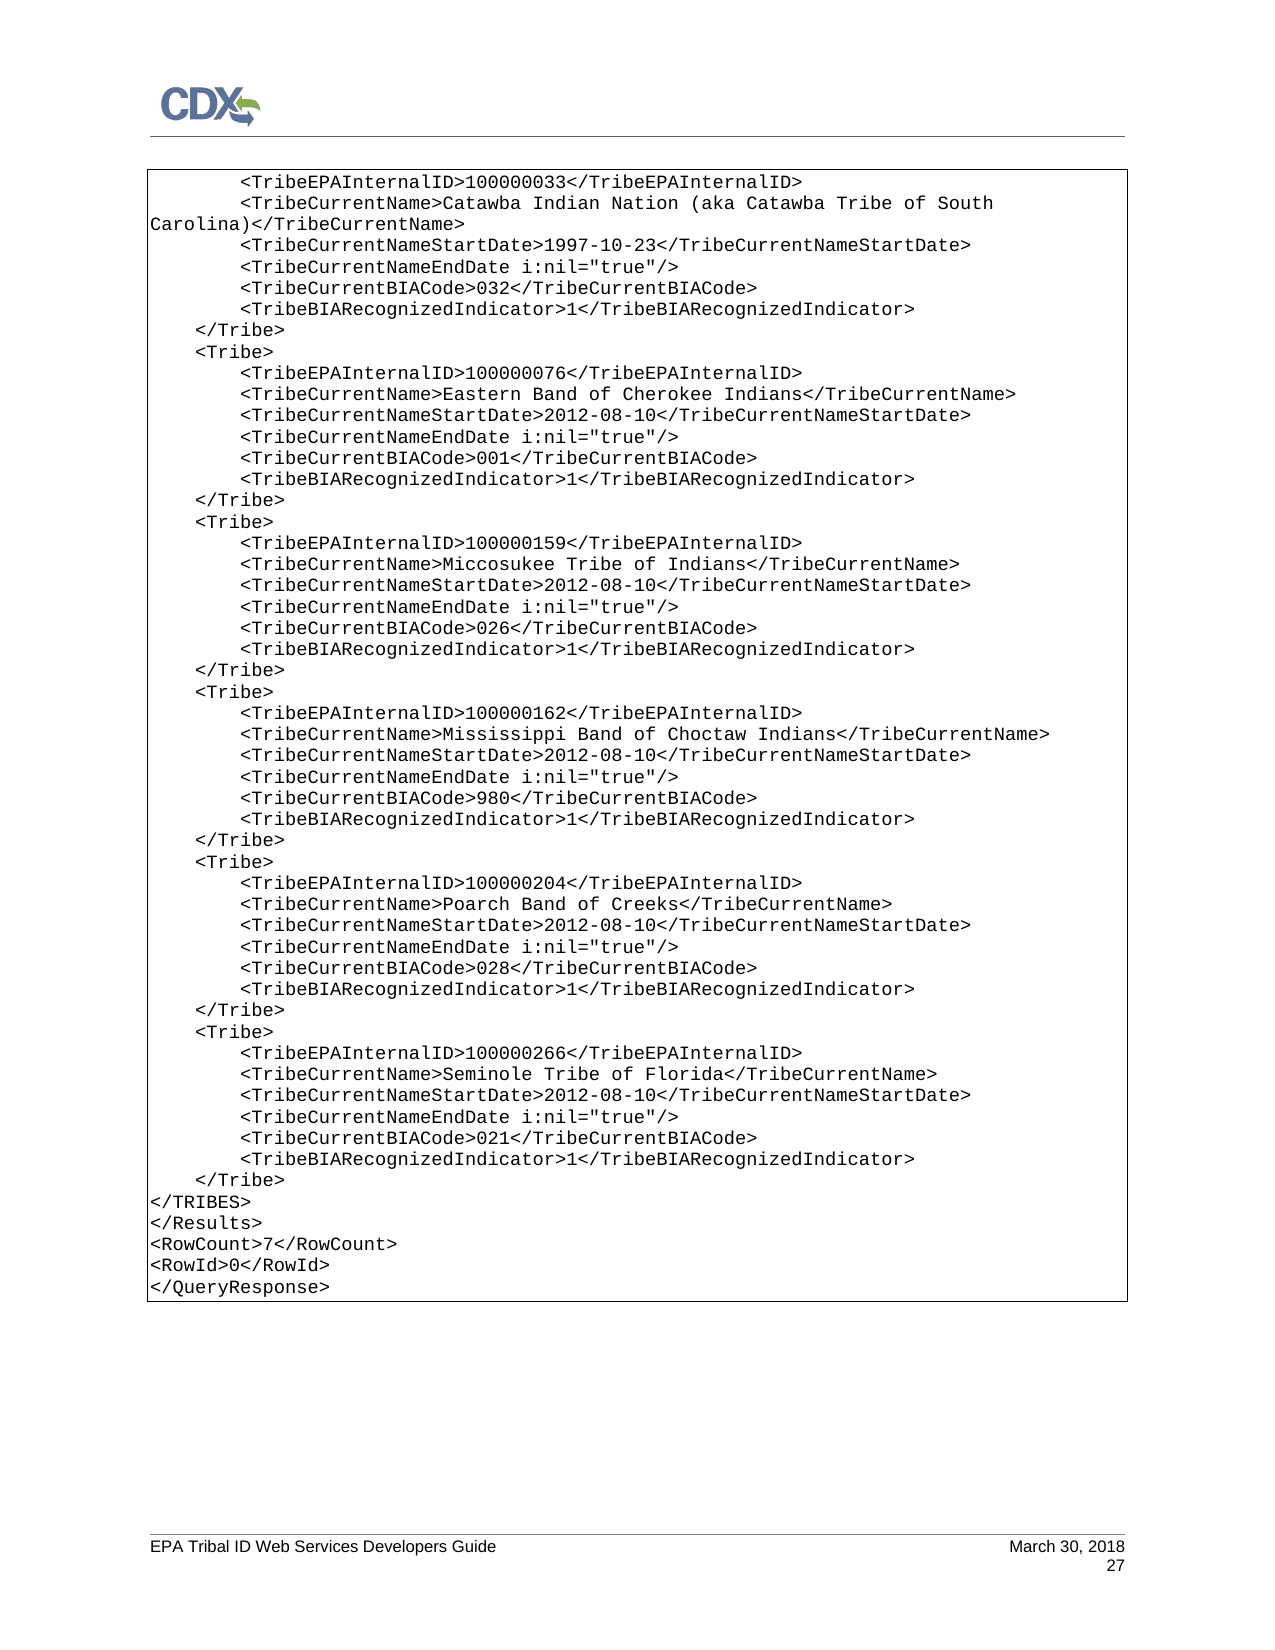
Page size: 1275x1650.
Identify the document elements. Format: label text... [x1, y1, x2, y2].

text <TribeCurrentNameStartDate>2012-08-10</TribeCurrentNameStartDate> [150, 916, 1125, 937]
text <Tribe> [150, 342, 1125, 364]
text <TribeCurrentName>Seminole Tribe of Florida</TribeCurrentName> [150, 1065, 1125, 1086]
text <TribeBIARecognizedIndicator>1</TribeBIARecognizedIndicator> [150, 980, 1125, 1001]
text </TRIBES> [150, 1192, 1125, 1214]
text <TribeCurrentName>Eastern Band of Cherokee Indians</TribeCurrentName> [150, 385, 1125, 406]
text </Tribe> [150, 321, 1125, 342]
text <TribeEPAInternalID>100000266</TribeEPAInternalID> [150, 1044, 1125, 1065]
text <TribeCurrentNameStartDate>2012-08-10</TribeCurrentNameStartDate> [150, 746, 1125, 767]
text <TribeEPAInternalID>100000162</TribeEPAInternalID> [150, 704, 1125, 725]
text <TribeCurrentBIACode>026</TribeCurrentBIACode> [150, 619, 1125, 640]
text <TribeCurrentBIACode>980</TribeCurrentBIACode> [150, 789, 1125, 810]
text <TribeEPAInternalID>100000204</TribeEPAInternalID> [150, 874, 1125, 895]
text </QueryResponse> [148, 1274, 1127, 1301]
text <Tribe> [150, 512, 1125, 534]
text <TribeBIARecognizedIndicator>1</TribeBIARecognizedIndicator> [150, 1150, 1125, 1171]
text <TribeCurrentNameEndDate i:nil="true"/> [150, 937, 1125, 959]
text <TribeEPAInternalID>100000159</TribeEPAInternalID> [150, 534, 1125, 555]
text </Tribe> [150, 1171, 1125, 1192]
text <TribeBIARecognizedIndicator>1</TribeBIARecognizedIndicator> [150, 640, 1125, 661]
picture [150, 75, 271, 135]
text <TribeBIARecognizedIndicator>1</TribeBIARecognizedIndicator> [150, 810, 1125, 831]
text <TribeCurrentBIACode>028</TribeCurrentBIACode> [150, 959, 1125, 980]
text <TribeCurrentBIACode>032</TribeCurrentBIACode> [150, 279, 1125, 300]
text <TribeCurrentNameStartDate>2012-08-10</TribeCurrentNameStartDate> [150, 406, 1125, 427]
text <TribeEPAInternalID>100000076</TribeEPAInternalID> [150, 364, 1125, 385]
text <TribeCurrentNameStartDate>2012-08-10</TribeCurrentNameStartDate> [150, 576, 1125, 597]
text <TribeCurrentName>Miccosukee Tribe of Indians</TribeCurrentName> [150, 555, 1125, 576]
text <TribeCurrentNameEndDate i:nil="true"/> [150, 597, 1125, 619]
text <TribeCurrentNameEndDate i:nil="true"/> [150, 427, 1125, 449]
text <RowId>0</RowId> [150, 1256, 1125, 1274]
text <RowCount>7</RowCount> [150, 1235, 1125, 1256]
text <TribeEPAInternalID>100000033</TribeEPAInternalID> [148, 170, 1127, 194]
text </Tribe> [150, 491, 1125, 512]
text </Results> [150, 1214, 1125, 1235]
text <TribeCurrentName>Poarch Band of Creeks</TribeCurrentName> [150, 895, 1125, 916]
text <TribeCurrentBIACode>001</TribeCurrentBIACode> [150, 449, 1125, 470]
text <TribeCurrentNameEndDate i:nil="true"/> [150, 257, 1125, 279]
text <TribeBIARecognizedIndicator>1</TribeBIARecognizedIndicator> [150, 470, 1125, 491]
text <TribeCurrentNameEndDate i:nil="true"/> [150, 1107, 1125, 1129]
text <TribeCurrentNameStartDate>2012-08-10</TribeCurrentNameStartDate> [150, 1086, 1125, 1107]
text <Tribe> [150, 682, 1125, 704]
text <Tribe> [150, 852, 1125, 874]
text </Tribe> [150, 831, 1125, 852]
text </Tribe> [150, 1001, 1125, 1022]
text </Tribe> [150, 661, 1125, 682]
text <TribeCurrentBIACode>021</TribeCurrentBIACode> [150, 1129, 1125, 1150]
text <Tribe> [150, 1022, 1125, 1044]
text <TribeCurrentNameEndDate i:nil="true"/> [150, 767, 1125, 789]
text <TribeCurrentName>Catawba Indian Nation (aka Catawba Tribe of South Carolina)</TribeCurrentName> [150, 194, 1125, 236]
text <TribeCurrentName>Mississippi Band of Choctaw Indians</TribeCurrentName> [150, 725, 1125, 746]
text <TribeCurrentNameStartDate>1997-10-23</TribeCurrentNameStartDate> [150, 236, 1125, 257]
text <TribeBIARecognizedIndicator>1</TribeBIARecognizedIndicator> [150, 300, 1125, 321]
